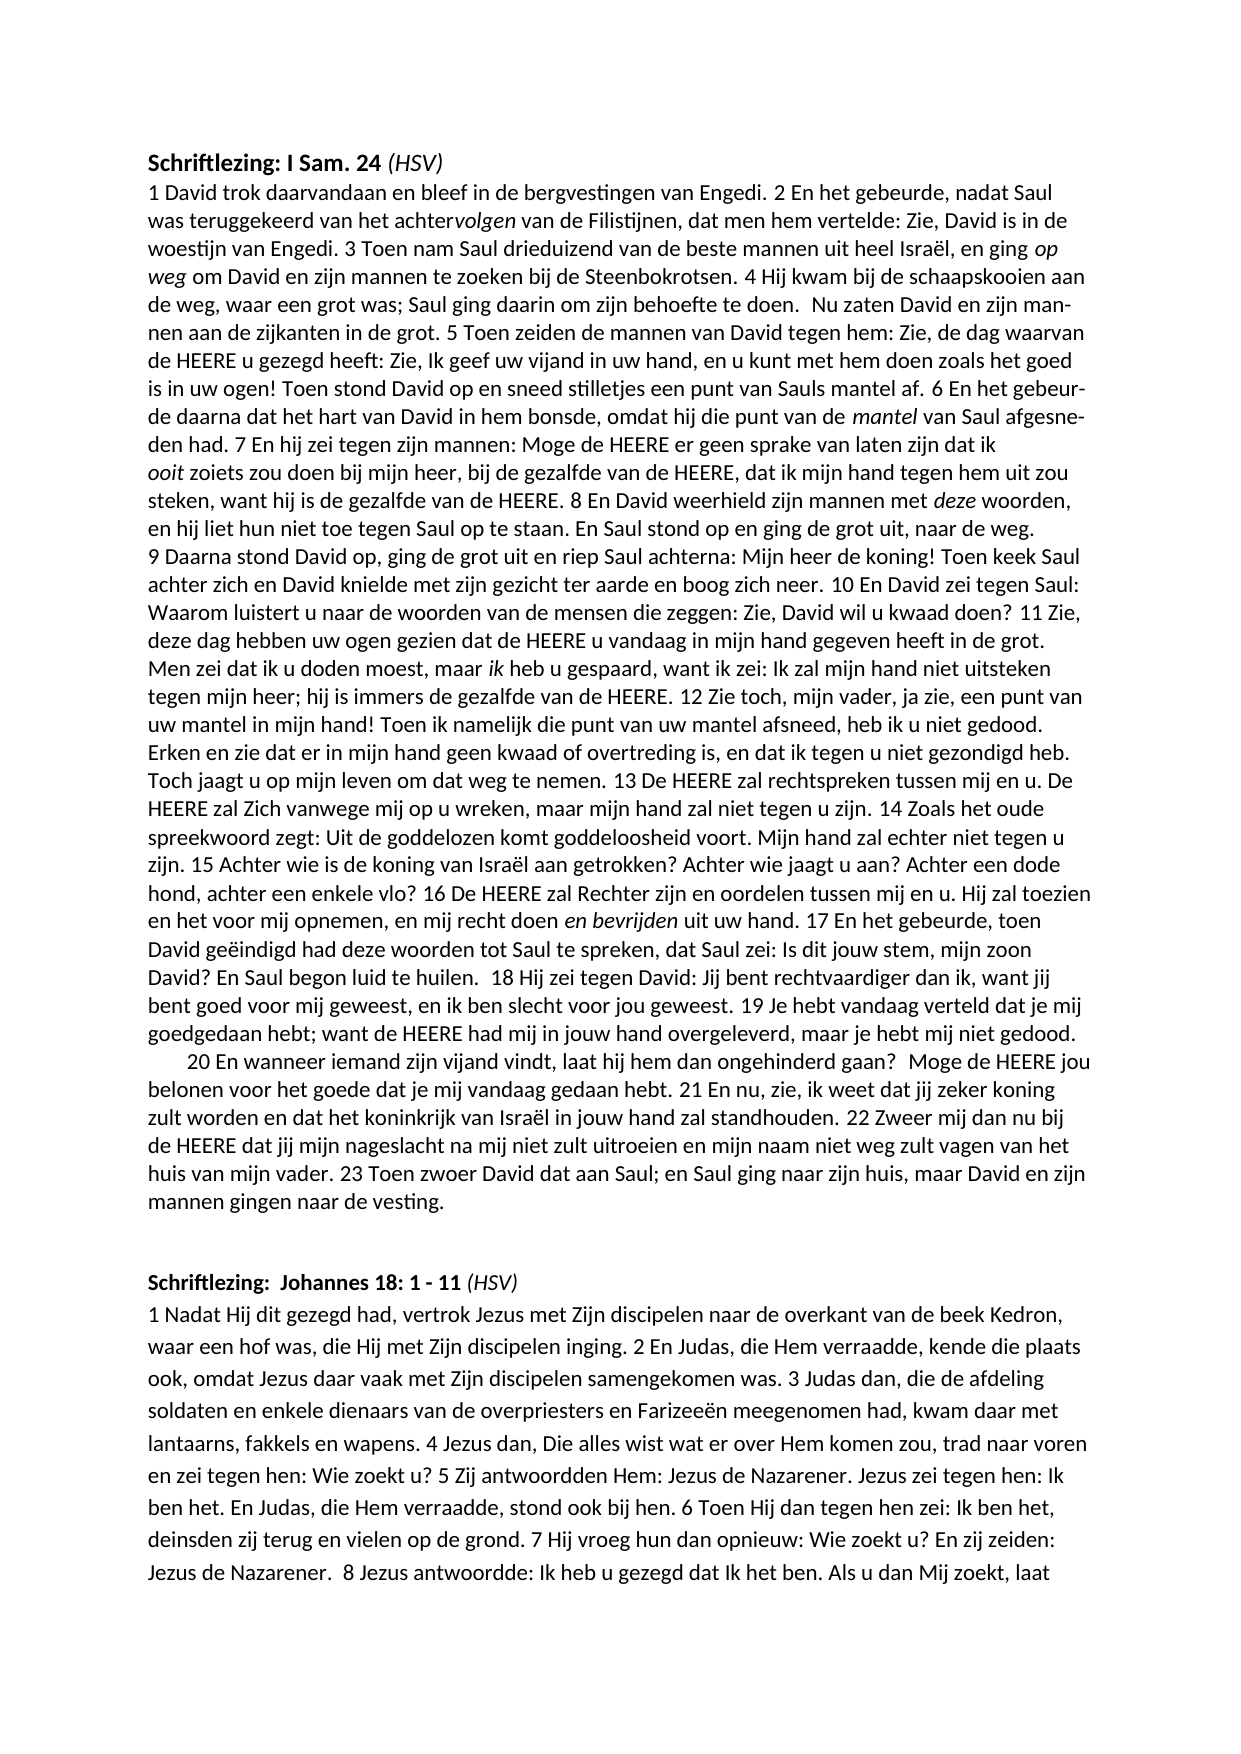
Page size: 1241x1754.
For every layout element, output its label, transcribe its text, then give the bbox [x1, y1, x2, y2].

text 20 En wanneer iemand zijn vijand vindt, laat hij hem dan ongehinderd gaan? Moge de HEERE jou belonen voor het goede dat je mij vandaag gedaan hebt. 21 En nu, zie, ik weet dat jij zeker koning zult worden en dat het koninkrijk van Israël in jouw hand zal standhouden. 22 Zweer mij dan nu bij de HEERE dat jij mijn nageslacht na mij niet zult uitroeien en mijn naam niet weg zult vagen van het huis van mijn vader. 23 Toen zwoer David dat aan Saul; en Saul ging naar zijn huis, maar David en zijn mannen gingen naar de vesting. [148, 1047, 1093, 1215]
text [148, 1300, 1093, 1586]
text Schriftlezing: I Sam. 24 (HSV) [148, 148, 1093, 178]
text Schriftlezing: Johannes 18: 1 - 11 (HSV) [148, 1268, 1093, 1296]
text 1 David trok daarvandaan en bleef in de bergvestingen van Engedi. 2 En het gebeurde, nadat Saul was teruggekeerd van het achtervolgen van de Filistijnen, dat men hem vertelde: Zie, David is in de woestijn van Engedi. 3 Toen nam Saul drieduizend van de beste mannen uit heel Israël, en ging op weg om David en zijn mannen te zoeken bij de Steenbokrotsen. 4 Hij kwam bij de schaapskooien aan de weg, waar een grot was; Saul ging daarin om zijn behoefte te doen. Nu zaten David en zijn man-nen aan de zijkanten in de grot. 5 Toen zeiden de mannen van David tegen hem: Zie, de dag waarvan de HEERE u gezegd heeft: Zie, Ik geef uw vijand in uw hand, en u kunt met hem doen zoals het goed is in uw ogen! Toen stond David op en sneed stilletjes een punt van Sauls mantel af. 6 En het gebeur-de daarna dat het hart van David in hem bonsde, omdat hij die punt van de mantel van Saul afgesne-den had. 7 En hij zei tegen zijn mannen: Moge de HEERE er geen sprake van laten zijn dat ik ooit zoiets zou doen bij mijn heer, bij de gezalfde van de HEERE, dat ik mijn hand tegen hem uit zou steken, want hij is de gezalfde van de HEERE. 8 En David weerhield zijn mannen met deze woorden, en hij liet hun niet toe tegen Saul op te staan. En Saul stond op en ging de grot uit, naar de weg. 9 Daarna stond David op, ging de grot uit en riep Saul achterna: Mijn heer de koning! Toen keek Saul achter zich en David knielde met zijn gezicht ter aarde en boog zich neer. 10 En David zei tegen Saul: Waarom luistert u naar de woorden van de mensen die zeggen: Zie, David wil u kwaad doen? 11 Zie, deze dag hebben uw ogen gezien dat de HEERE u vandaag in mijn hand gegeven heeft in de grot. Men zei dat ik u doden moest, maar ik heb u gespaard, want ik zei: Ik zal mijn hand niet uitsteken tegen mijn heer; hij is immers de gezalfde van de HEERE. 12 Zie toch, mijn vader, ja zie, een punt van uw mantel in mijn hand! Toen ik namelijk die punt van uw mantel afsneed, heb ik u niet gedood. Erken en zie dat er in mijn hand geen kwaad of overtreding is, en dat ik tegen u niet gezondigd heb. Toch jaagt u op mijn leven om dat weg te nemen. 13 De HEERE zal rechtspreken tussen mij en u. De HEERE zal Zich vanwege mij op u wreken, maar mijn hand zal niet tegen u zijn. 14 Zoals het oude spreekwoord zegt: Uit de goddelozen komt goddeloosheid voort. Mijn hand zal echter niet tegen u zijn. 15 Achter wie is de koning van Israël aan getrokken? Achter wie jaagt u aan? Achter een dode hond, achter een enkele vlo? 16 De HEERE zal Rechter zijn en oordelen tussen mij en u. Hij zal toezien en het voor mij opnemen, en mij recht doen en bevrijden uit uw hand. 17 En het gebeurde, toen David geëindigd had deze woorden tot Saul te spreken, dat Saul zei: Is dit jouw stem, mijn zoon David? En Saul begon luid te huilen. 18 Hij zei tegen David: Jij bent rechtvaardiger dan ik, want jij bent goed voor mij geweest, en ik ben slecht voor jou geweest. 19 Je hebt vandaag verteld dat je mij goedgedaan hebt; want de HEERE had mij in jouw hand overgeleverd, maar je hebt mij niet gedood. [148, 178, 1093, 1047]
